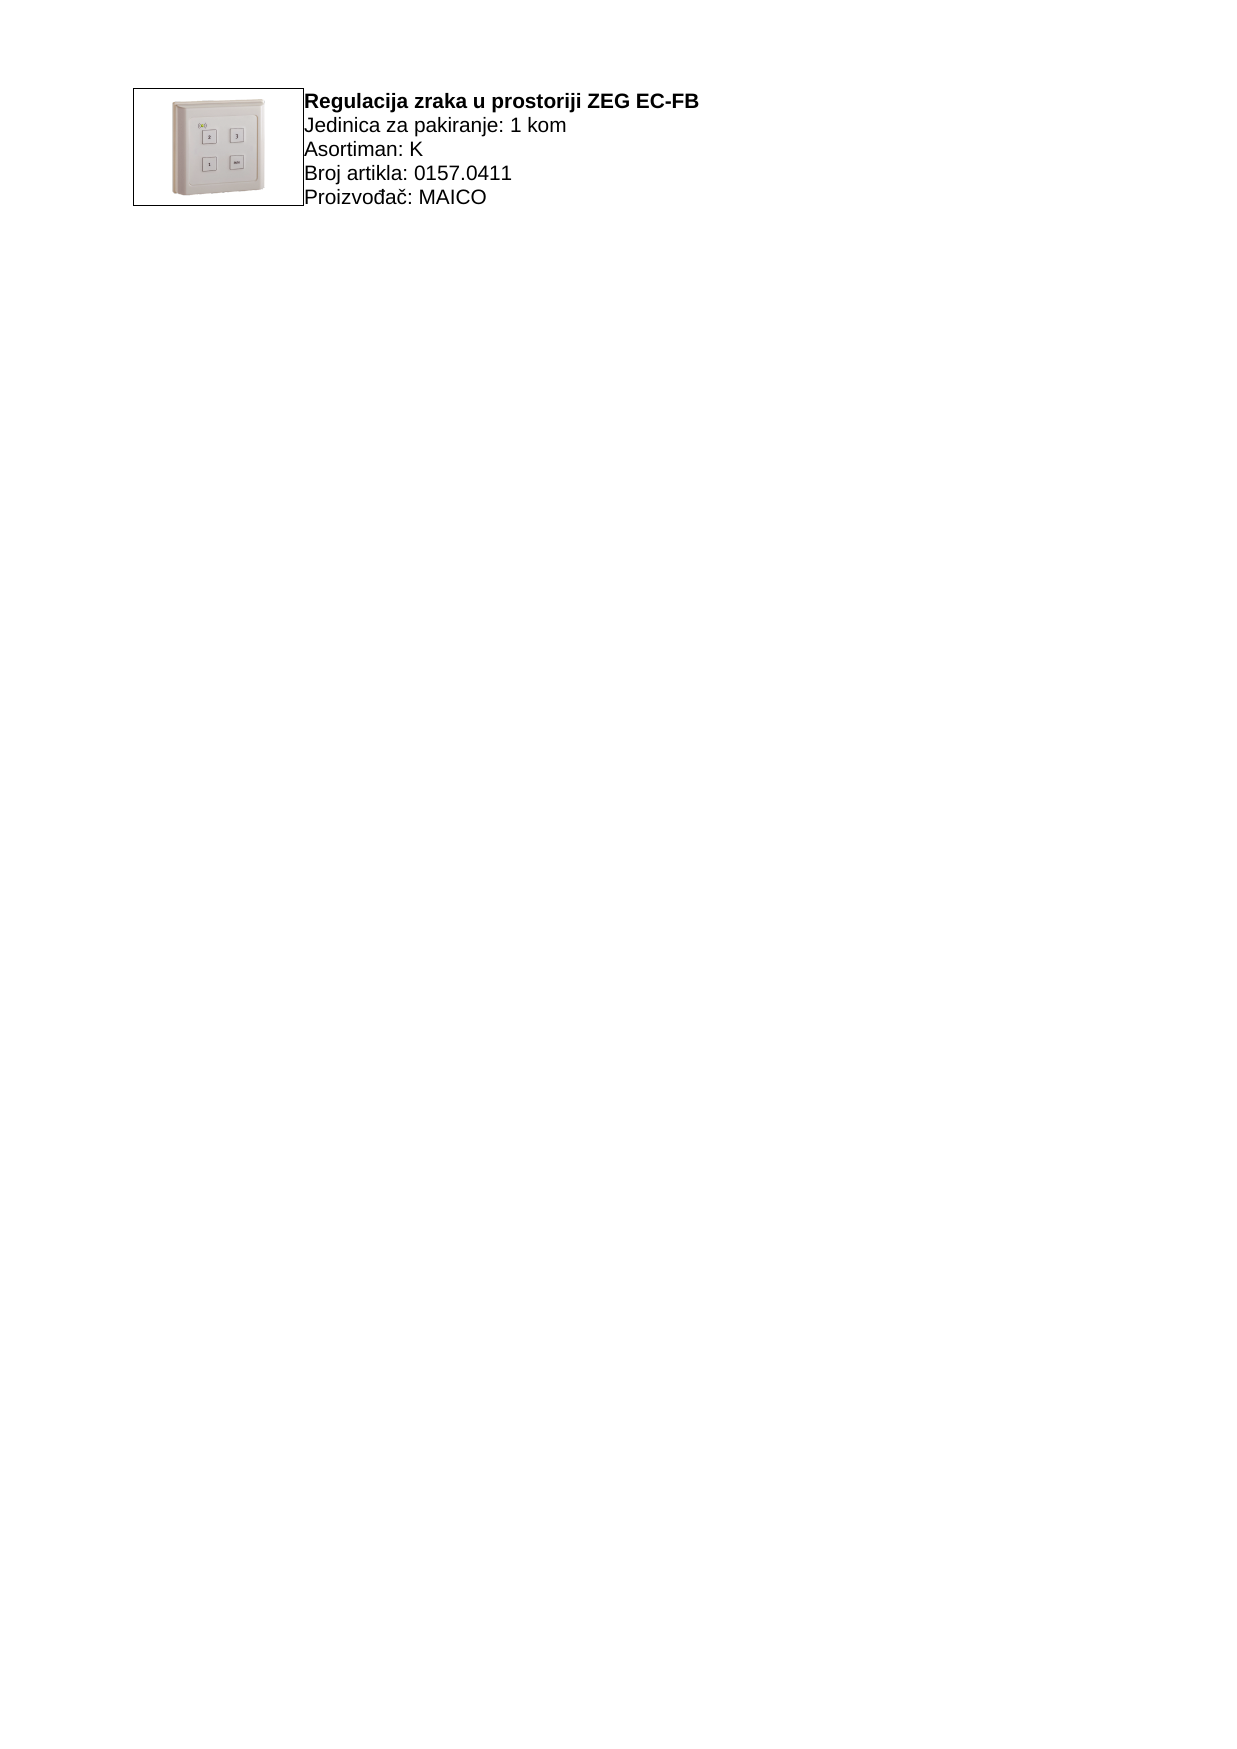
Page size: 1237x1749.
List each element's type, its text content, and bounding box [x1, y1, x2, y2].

text Regulacija zraka u prostoriji ZEG EC-FBJedinica za pakiranje: 1 komAsortiman: K Broj artikla: 0157.0411Proizvođač: MAICO [133, 89, 1148, 208]
picture [134, 89, 303, 205]
